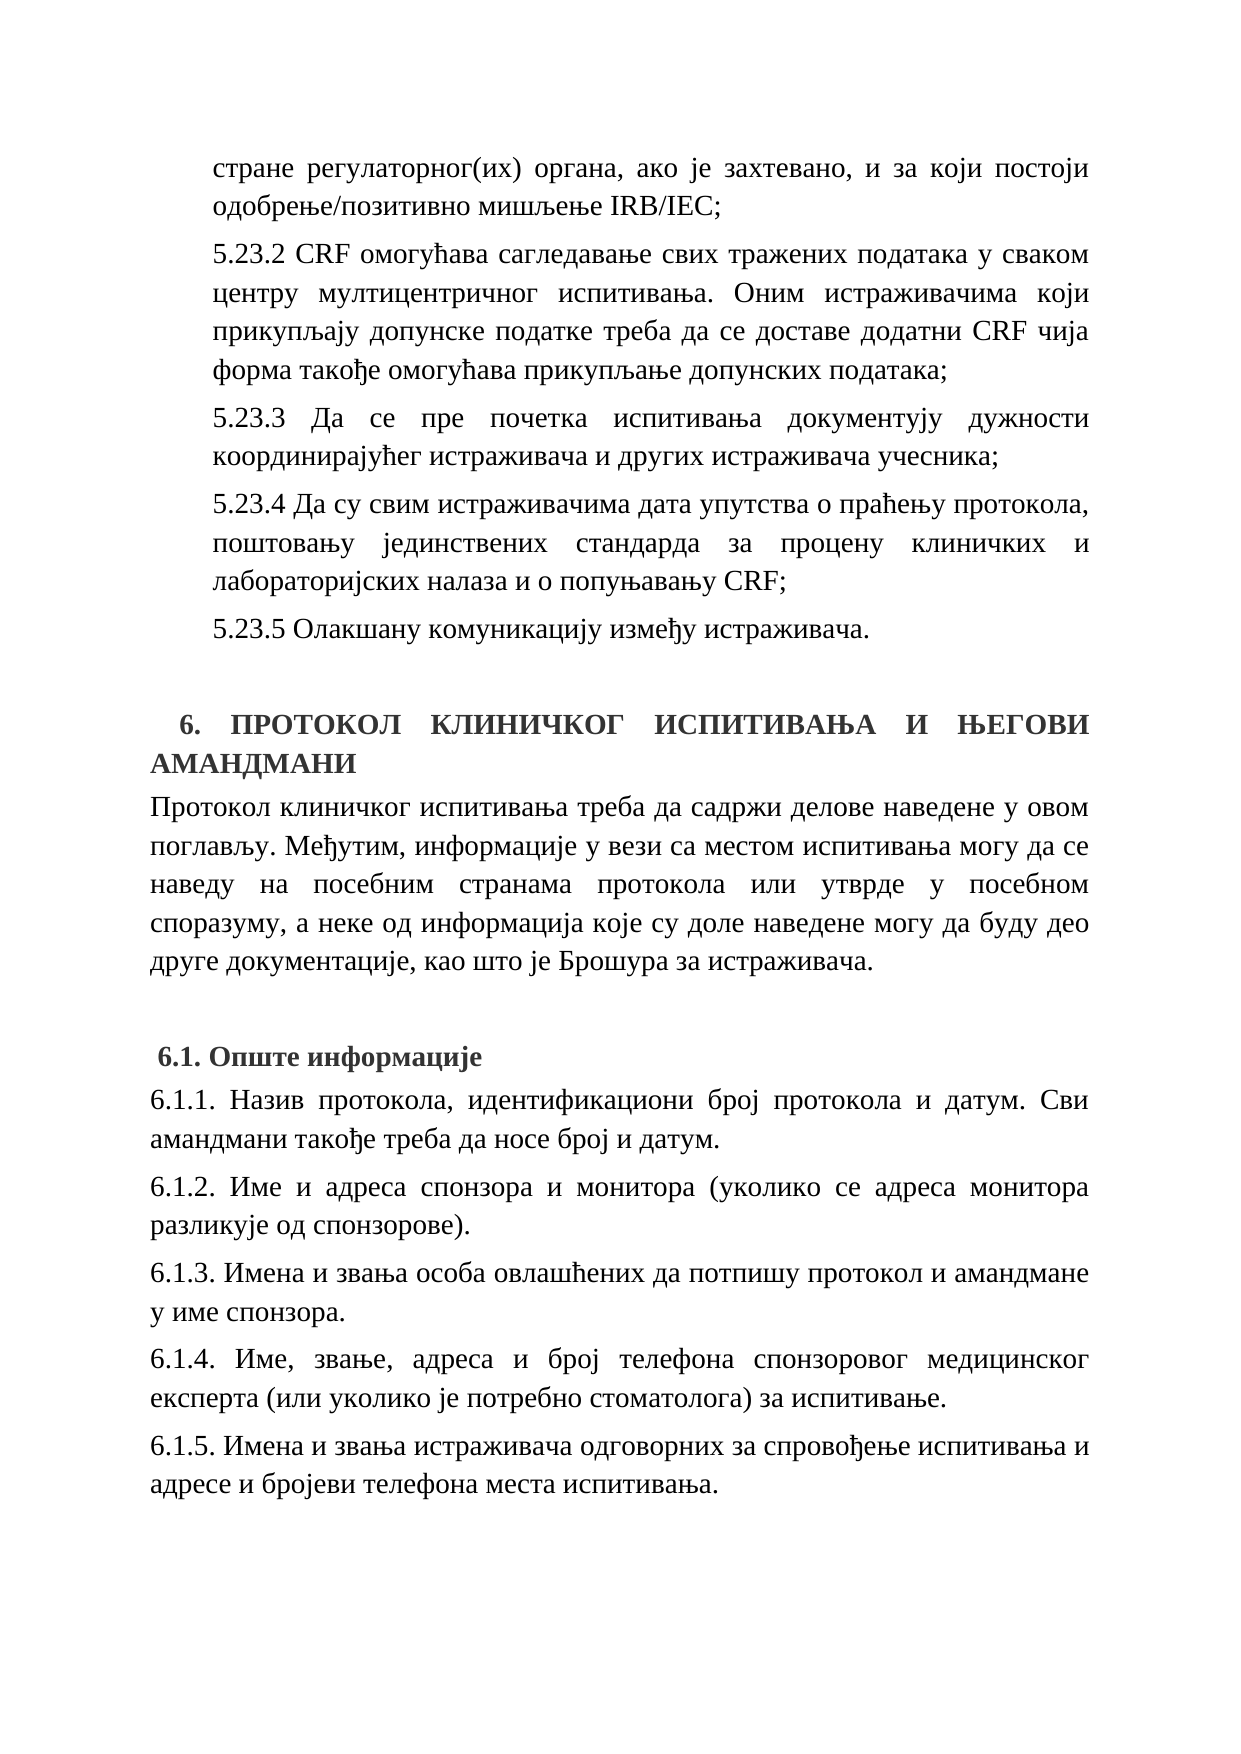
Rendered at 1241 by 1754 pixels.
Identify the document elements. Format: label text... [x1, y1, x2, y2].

text 6.1.3. Имена и звања особа овлашћених да потпишу протокол и амандмане у име спонзора. [150, 1255, 1090, 1327]
text 5.23.4 Да су свим истраживачима дата упутства о праћењу протокола, поштовању јединствених стандарда за процену клиничких и лабораторијских налаза и о попуњавању CRF; [212, 486, 1090, 597]
text 6.1.1. Назив протокола, идентификациони број протокола и датум. Сви амандмани такође треба да носе број и датум. [150, 1082, 1090, 1154]
text Протокол клиничког испитивања треба да садржи делове наведене у овом поглављу. Међутим, информације у вези са местом испитивања могу да се наведу на посебним странама протокола или утврде у посебном споразуму, а неке од информација које су доле наведене могу да буду део друге документације, као што је Брошура за истраживача. [150, 789, 1090, 977]
text 6.1.2. Име и адреса спонзора и монитора (уколико се адреса монитора разликује од спонзорове). [150, 1169, 1090, 1241]
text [212, 150, 1090, 222]
text 6.1.5. Имена и звања истраживача одговорних за спровођење испитивања и адресе и бројеви телефона места испитивања. [150, 1428, 1090, 1500]
text 6. ПРОТОКОЛ КЛИНИЧКОГ ИСПИТИВАЊА И ЊЕГОВИ АМАНДМАНИ [150, 707, 1090, 779]
text 5.23.2 CRF омогућава сагледавање свих тражених података у сваком центру мултицентричног испитивања. Оним истраживачима који прикупљају допунске податке треба да се доставе додатни CRF чија форма такође омогућава прикупљање допунских података; [212, 236, 1090, 386]
text 6.1.4. Име, звање, адреса и број телефона спонзоровог медицинског експерта (или уколико је потребно стоматолога) за испитивање. [150, 1342, 1090, 1414]
text 5.23.3 Да се пре почетка испитивања документују дужности координирајућег истраживача и других истраживача учесника; [212, 400, 1090, 472]
text 5.23.5 Олакшану комуникацију између истраживача. [212, 611, 1090, 645]
text 6.1. Опште информације [150, 1039, 1090, 1073]
